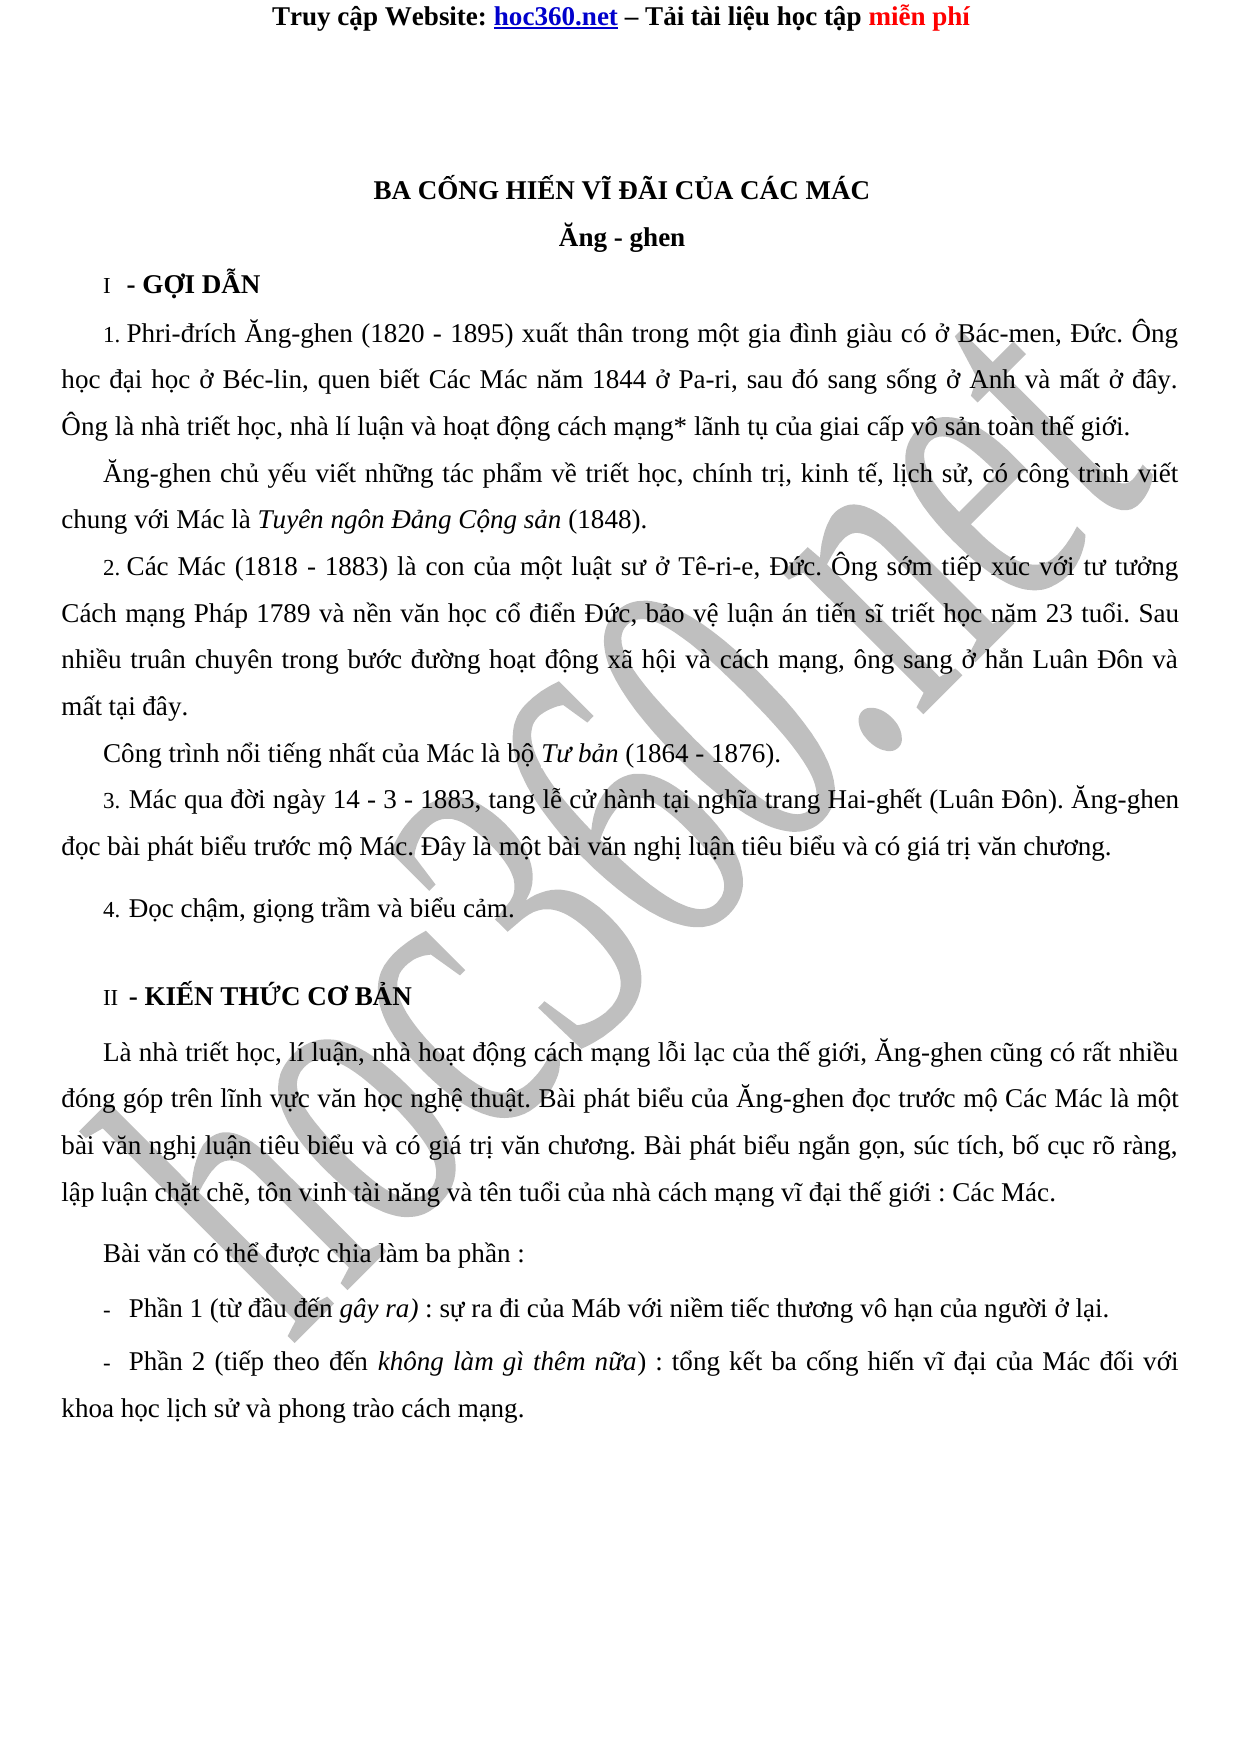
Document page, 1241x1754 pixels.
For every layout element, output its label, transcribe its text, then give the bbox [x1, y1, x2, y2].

list Phần 1 (từ đầu đến gây ra) : sự ra đi của Máb với niềm tiếc thương vô hạn của người ở lại. [61, 1292, 339, 1323]
list Phần 1 (từ đầu đến gây ra) : sự ra đi của Máb với niềm tiếc thương vô hạn của người ở lại. [418, 1292, 1181, 1323]
subtitle - GỢI DẪN [61, 268, 1183, 299]
text Ăng-ghen chủ yếu viết những tác phẩm về triết học, chính trị, kinh tế, lịch sử, có công trình viết chung với Mác là Tuyên ngôn Đảng Cộng sản (1848). [61, 457, 1181, 534]
list Phri-đrích Ăng-ghen (1820 - 1895) xuất thân trong một gia đình giàu có ở Bác-men, Đức. Ông học đại học ở Béc-lin, quen biết Các Mác năm 1844 ở Pa-ri, sau đó sang sống ở Anh và mất ở đây. Ông là nhà triết học, nhà lí luận và hoạt động cách mạng* lãnh tụ của giai cấp vô sản toàn thế giới. [61, 317, 1181, 441]
list Mác qua đời ngày 14 - 3 - 1883, tang lễ cử hành tại nghĩa trang Hai-ghết (Luân Đôn). Ăng-ghen đọc bài phát biểu trước mộ Mác. Đây là một bài văn nghị luận tiêu biểu và có giá trị văn chương. [61, 783, 1181, 861]
text Công trình nổi tiếng nhất của Mác là bộ Tư bản (1864 - 1876). [618, 737, 1183, 768]
list Các Mác (1818 - 1883) là con của một luật sư ở Tê-ri-e, Đức. Ông sớm tiếp xúc với tư tưởng Cách mạng Pháp 1789 và nền văn học cổ điển Đức, bảo vệ luận án tiến sĩ triết học năm 23 tuổi. Sau nhiều truân chuyên trong bước đường hoạt động xã hội và cách mạng, ông sang ở hẳn Luân Đôn và mất tại đây. [61, 550, 1181, 721]
text Là nhà triết học, lí luận, nhà hoạt động cách mạng lỗi lạc của thế giới, Ăng-ghen cũng có rất nhiều đóng góp trên lĩnh vực văn học nghệ thuật. Bài phát biểu của Ăng-ghen đọc trước mộ Các Mác là một bài văn nghị luận tiêu biểu và có giá trị văn chương. Bài phát biểu ngắn gọn, súc tích, bố cục rõ ràng, lập luận chặt chẽ, tôn vinh tài năng và tên tuổi của nhà cách mạng vĩ đại thế giới : Các Mác. [61, 1036, 1181, 1207]
text Công trình nổi tiếng nhất của Mác là bộ Tư bản (1864 - 1876). [61, 737, 541, 768]
list Đọc chậm, giọng trầm và biểu cảm. [61, 892, 1183, 923]
subtitle BA CỐNG HIẾN VĨ ĐÃI CỦA CÁC MÁC [61, 174, 1183, 206]
subtitle - KIẾN THỨC CƠ BẢN [61, 979, 1183, 1011]
text Bài văn có thể được chia làm ba phần : [61, 1237, 1183, 1268]
subtitle Ăng - ghen [61, 221, 1183, 252]
list Phần 2 (tiếp theo đến không làm gì thêm nữa) : tổng kết ba cống hiến vĩ đại của Mác đối với khoa học lịch sử và phong trào cách mạng. [61, 1346, 1181, 1423]
